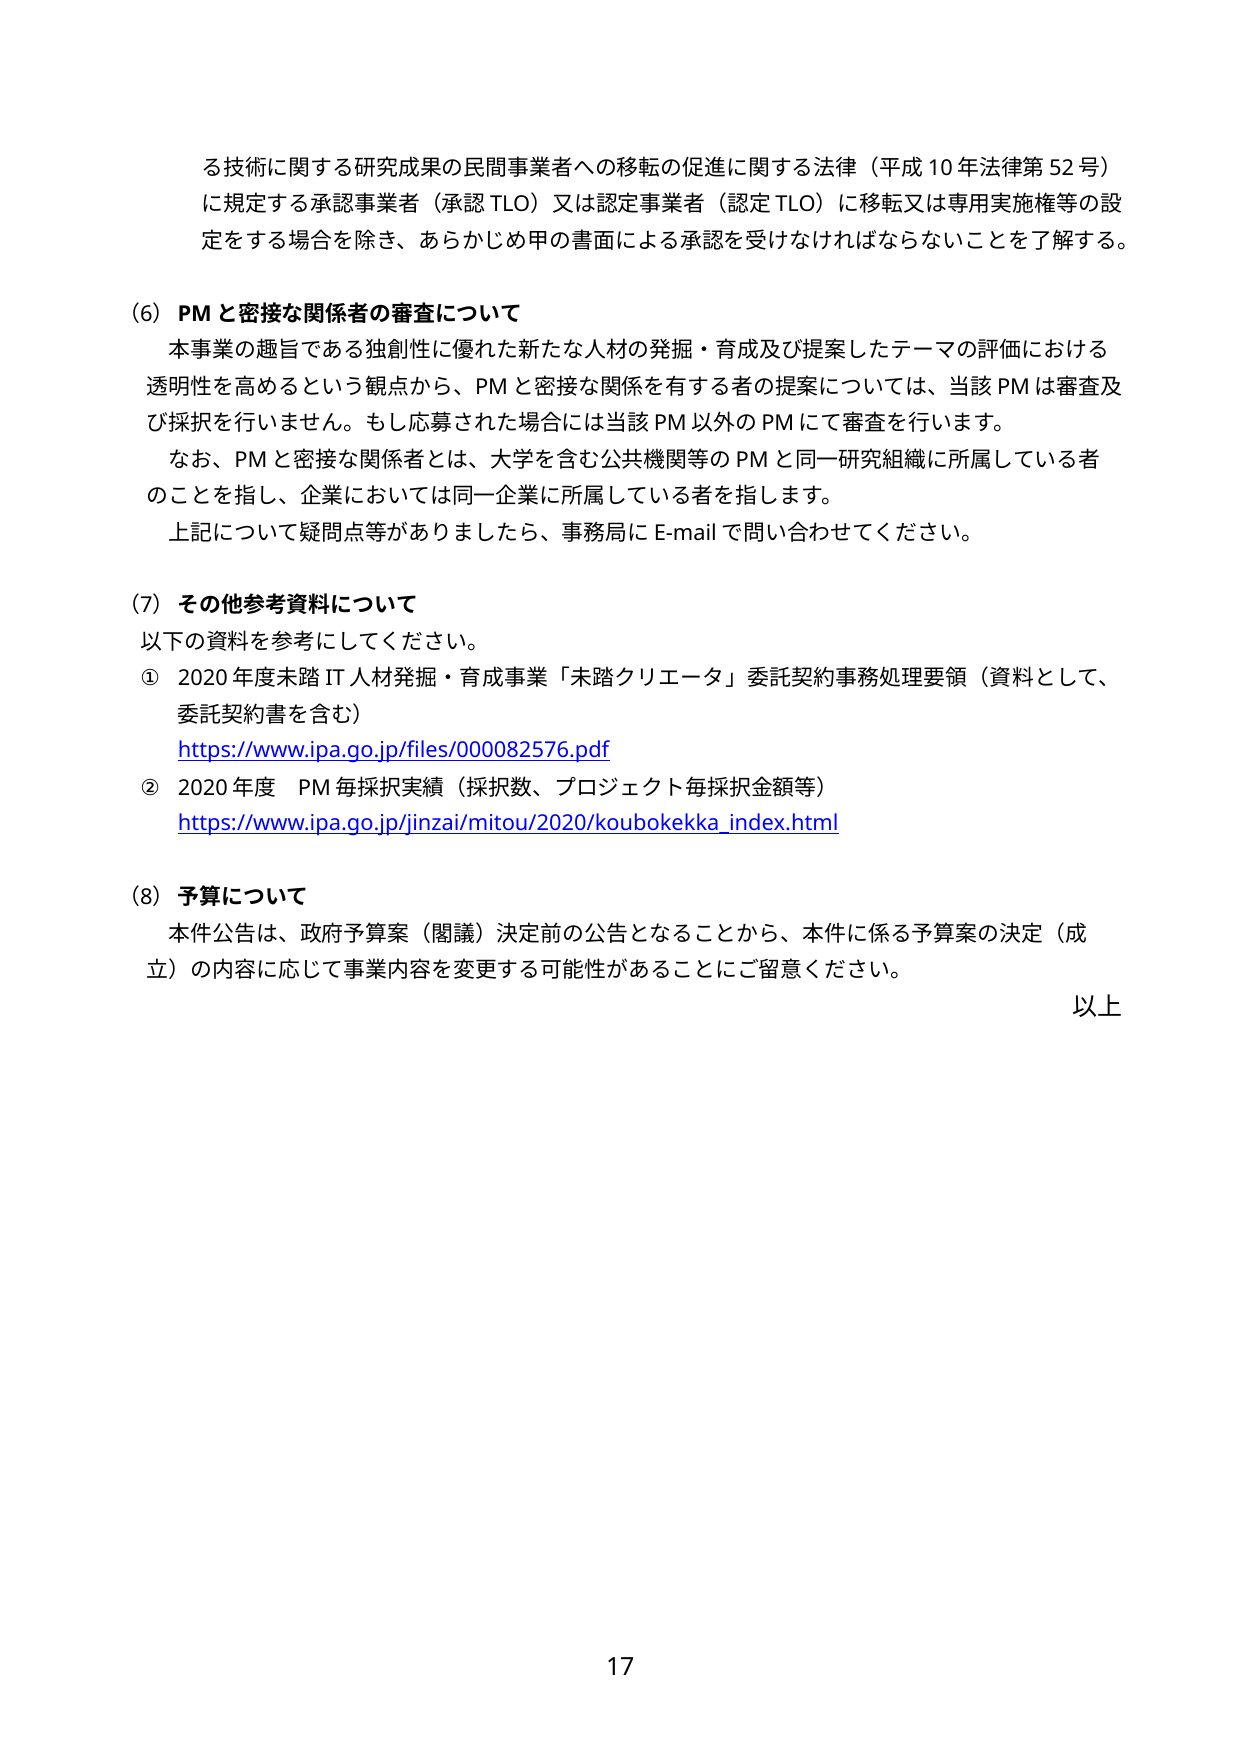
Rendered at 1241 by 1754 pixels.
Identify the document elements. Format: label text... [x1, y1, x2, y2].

text 上記について疑問点等がありましたら、事務局にE-mailで問い合わせてください。 [147, 512, 1122, 549]
subtitle 予算について [118, 877, 1122, 913]
list 2020年度 PM毎採択実績（採択数、プロジェクト毎採択金額等） [140, 767, 1122, 804]
subtitle PMと密接な関係者の審査について [118, 293, 1122, 330]
text 本事業の趣旨である独創性に優れた新たな人材の発掘・育成及び提案したテーマの評価における透明性を高めるという観点から、PMと密接な関係を有する者の提案については、当該PMは審査及び採択を行いません。もし応募された場合には当該PM以外のPMにて審査を行います。 [147, 330, 1122, 439]
text 以上 [118, 986, 1122, 1023]
list https://www.ipa.go.jp/files/000082576.pdf [178, 731, 1122, 767]
subtitle その他参考資料について [118, 585, 1122, 622]
text https://www.ipa.go.jp/jinzai/mitou/2020/koubokekka_index.html [140, 804, 1122, 840]
list 2020年度未踏IT人材発掘・育成事業「未踏クリエータ」委託契約事務処理要領（資料として、委託契約書を含む） [140, 658, 1122, 731]
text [168, 148, 1122, 257]
text なお、PMと密接な関係者とは、大学を含む公共機関等のPMと同一研究組織に所属している者のことを指し、企業においては同一企業に所属している者を指します。 [147, 439, 1122, 512]
text 本件公告は、政府予算案（閣議）決定前の公告となることから、本件に係る予算案の決定（成立）の内容に応じて事業内容を変更する可能性があることにご留意ください。 [147, 913, 1122, 986]
text 以下の資料を参考にしてください。 [140, 622, 1122, 658]
